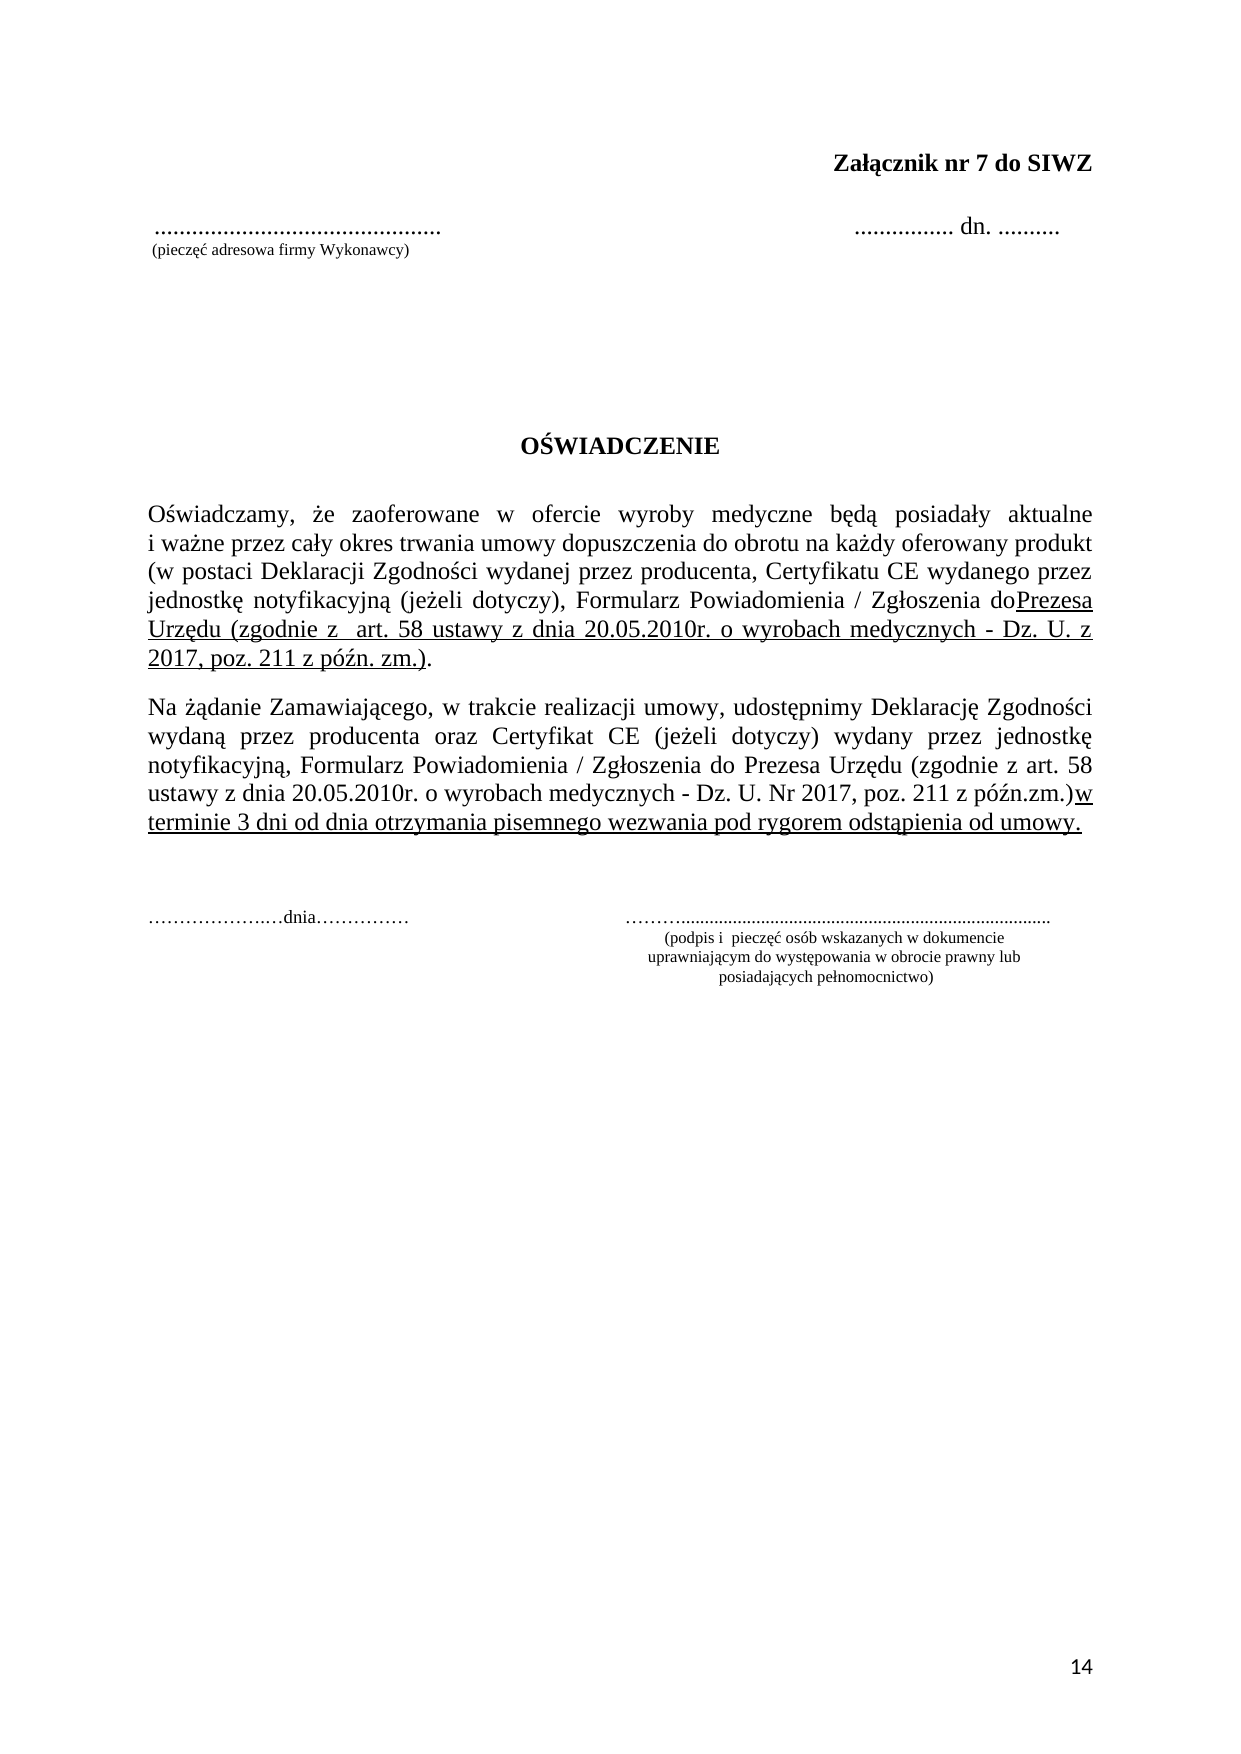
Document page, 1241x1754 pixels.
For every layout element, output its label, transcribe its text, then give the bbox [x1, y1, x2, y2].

text uprawniającym do występowania w obrocie prawny lub [148, 947, 1093, 966]
text OŚWIADCZENIE [148, 431, 1093, 493]
text Oświadczamy, że zaoferowane w ofercie wyroby medyczne będą posiadały aktualne i ważne przez cały okres trwania umowy dopuszczenia do obrotu na każdy oferowany produkt (w postaci Deklaracji Zgodności wydanej przez producenta, Certyfikatu CE wydanego przez jednostkę notyfikacyjną (jeżeli dotyczy), Formularz Powiadomienia / Zgłoszenia doPrezesa Urzędu (zgodnie z art. 58 ustawy z dnia 20.05.2010r. o wyrobach medycznych - Dz. U. z 2017, poz. 211 z późn. zm.). [148, 499, 1093, 639]
text (podpis i pieczęć osób wskazanych w dokumencie [148, 928, 1093, 947]
text Oświadczamy, że zaoferowane w ofercie wyroby medyczne będą posiadały aktualne i ważne przez cały okres trwania umowy dopuszczenia do obrotu na każdy oferowany produkt (w postaci Deklaracji Zgodności wydanej przez producenta, Certyfikatu CE wydanego przez jednostkę notyfikacyjną (jeżeli dotyczy), Formularz Powiadomienia / Zgłoszenia doPrezesa Urzędu (zgodnie z art. 58 ustawy z dnia 20.05.2010r. o wyrobach medycznych - Dz. U. z 2017, poz. 211 z późn. zm.). [148, 640, 1093, 671]
text posiadających pełnomocnictwo) [148, 966, 1093, 986]
text Na żądanie Zamawiającego, w trakcie realizacji umowy, udostępnimy Deklarację Zgodności wydaną przez producenta oraz Certyfikat CE (jeżeli dotyczy) wydany przez jednostkę notyfikacyjną, Formularz Powiadomienia / Zgłoszenia do Prezesa Urzędu (zgodnie z art. 58 ustawy z dnia 20.05.2010r. o wyrobach medycznych - Dz. U. Nr 2017, poz. 211 z późn.zm.)w terminie 3 dni od dnia otrzymania pisemnego wezwania pod rygorem odstąpienia od umowy. [148, 692, 1093, 836]
text .............................................. ................ dn. .......... [148, 211, 1093, 239]
text (pieczęć adresowa firmy Wykonawcy) [148, 239, 1093, 259]
text ……………….…dnia…………… ………............................................................................... [148, 906, 1093, 928]
text Załącznik nr 7 do SIWZ [148, 148, 1093, 176]
